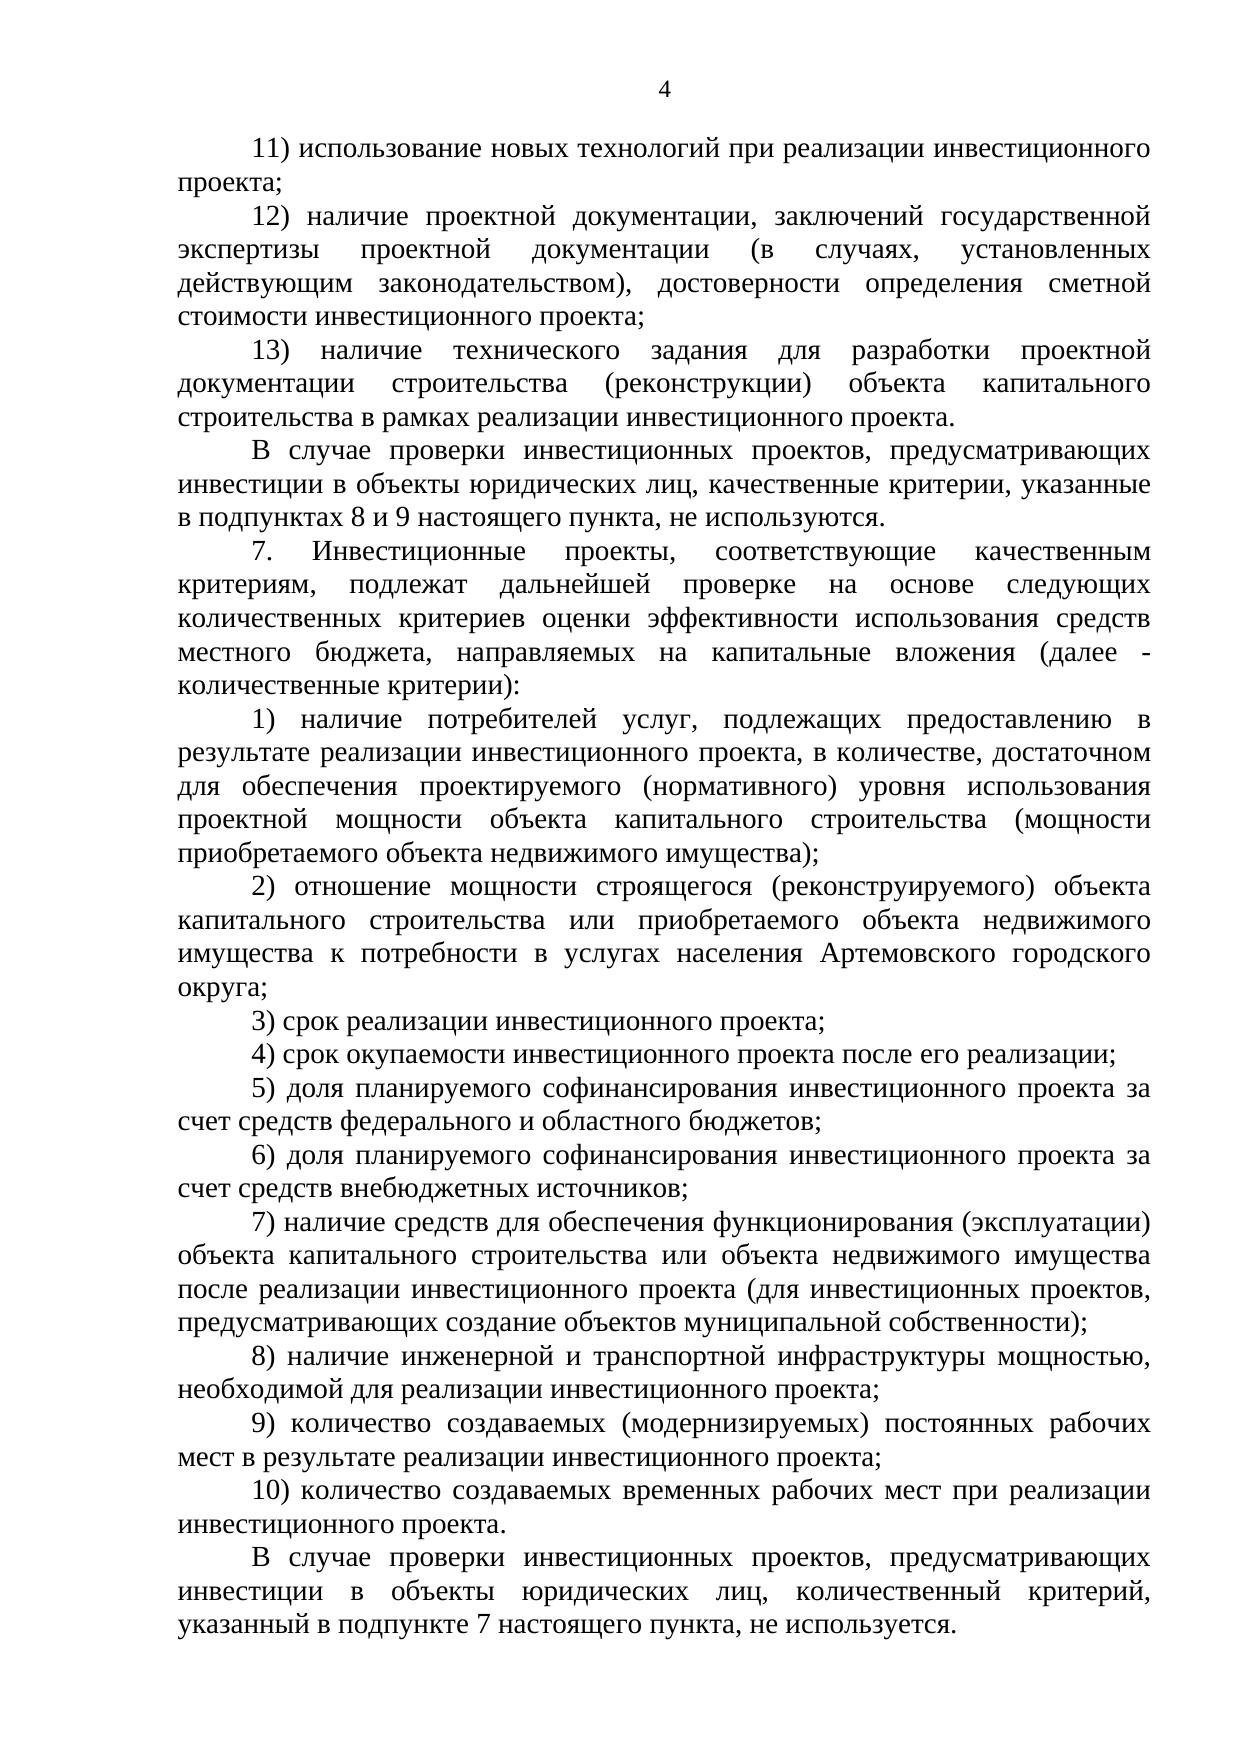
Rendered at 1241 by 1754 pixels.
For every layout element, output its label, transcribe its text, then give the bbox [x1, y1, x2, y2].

text 5) доля планируемого софинансирования инвестиционного проекта за счет средств федерального и областного бюджетов; [177, 1070, 1152, 1137]
text 1) наличие потребителей услуг, подлежащих предоставлению в результате реализации инвестиционного проекта, в количестве, достаточном для обеспечения проектируемого (нормативного) уровня использования проектной мощности объекта капитального строительства (мощности приобретаемого объекта недвижимого имущества); [177, 701, 1152, 868]
text 2) отношение мощности строящегося (реконструируемого) объекта капитального строительства или приобретаемого объекта недвижимого имущества к потребности в услугах населения Артемовского городского округа; [177, 868, 1152, 1003]
text 10) количество создаваемых временных рабочих мест при реализации инвестиционного проекта. [177, 1472, 1152, 1539]
text В случае проверки инвестиционных проектов, предусматривающих инвестиции в объекты юридических лиц, качественные критерии, указанные в подпунктах 8 и 9 настоящего пункта, не используются. [177, 432, 1152, 533]
text 6) доля планируемого софинансирования инвестиционного проекта за счет средств внебюджетных источников; [177, 1137, 1152, 1204]
text 13) наличие технического задания для разработки проектной документации строительства (реконструкции) объекта капитального строительства в рамках реализации инвестиционного проекта. [177, 332, 1152, 432]
text 4) срок окупаемости инвестиционного проекта после его реализации; [177, 1036, 1152, 1070]
text 3) срок реализации инвестиционного проекта; [177, 1003, 1152, 1036]
text 7) наличие средств для обеспечения функционирования (эксплуатации) объекта капитального строительства или объекта недвижимого имущества после реализации инвестиционного проекта (для инвестиционных проектов, предусматривающих создание объектов муниципальной собственности); [177, 1204, 1152, 1338]
text 9) количество создаваемых (модернизируемых) постоянных рабочих мест в результате реализации инвестиционного проекта; [177, 1405, 1152, 1472]
text 7. Инвестиционные проекты, соответствующие качественным критериям, подлежат дальнейшей проверке на основе следующих количественных критериев оценки эффективности использования средств местного бюджета, направляемых на капитальные вложения (далее - количественные критерии): [177, 533, 1152, 701]
text В случае проверки инвестиционных проектов, предусматривающих инвестиции в объекты юридических лиц, количественный критерий, указанный в подпункте 7 настоящего пункта, не используется. [177, 1539, 1152, 1640]
text 11) использование новых технологий при реализации инвестиционного проекта; [177, 131, 1152, 198]
text 8) наличие инженерной и транспортной инфраструктуры мощностью, необходимой для реализации инвестиционного проекта; [177, 1338, 1152, 1405]
text 12) наличие проектной документации, заключений государственной экспертизы проектной документации (в случаях, установленных действующим законодательством), достоверности определения сметной стоимости инвестиционного проекта; [177, 198, 1152, 332]
